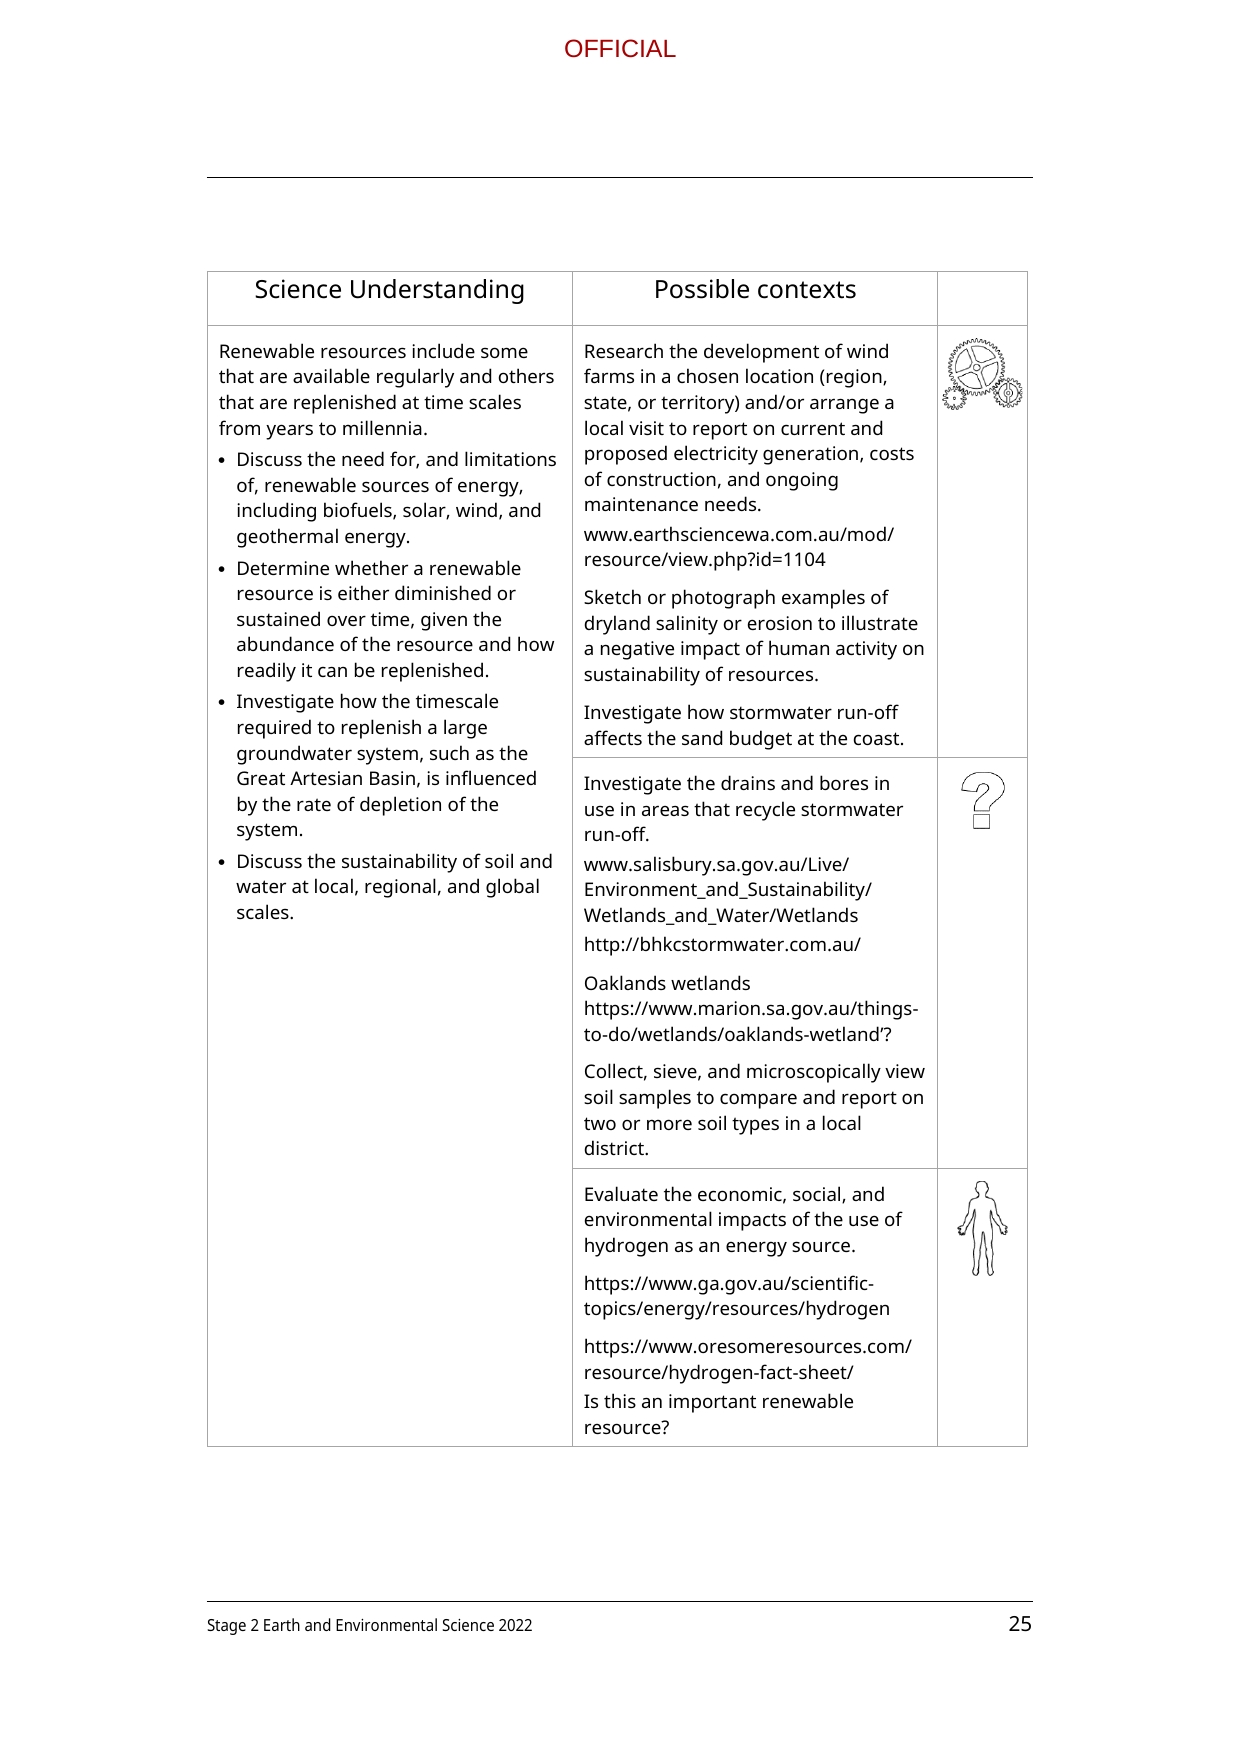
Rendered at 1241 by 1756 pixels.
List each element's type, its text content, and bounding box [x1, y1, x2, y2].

table_header Possible contexts [573, 272, 937, 325]
picture [957, 1181, 1008, 1276]
table_header Science Understanding [208, 272, 572, 325]
picture [958, 770, 1007, 830]
table_cell [938, 1169, 1027, 1446]
table_cell Investigate the drains and bores in use in areas that recycle stormwater run-off. www.salisbury.sa.gov.au/Live/Environment_and_Sustainability/Wetlands_and_Water/Wetlands http://bhkcstormwater.com.au/ Oaklands wetlands https://www.marion.sa.gov.au/things-to-do/wetlands/oaklands-wetland’? Collect, sieve, and microscopically view soil samples to compare and report on two or more soil types in a local district. [573, 758, 937, 1167]
table_cell [938, 326, 1027, 757]
table_cell Research the development of wind farms in a chosen location (region, state, or territory) and/or arrange a local visit to report on current and proposed electricity generation, costs of construction, and ongoing maintenance needs. www.earthsciencewa.com.au/mod/resource/view.php?id=1104 Sketch or photograph examples of dryland salinity or erosion to illustrate a negative impact of human activity on sustainability of resources. Investigate how stormwater run-off affects the sand budget at the coast. [573, 326, 937, 757]
table_cell Evaluate the economic, social, and environmental impacts of the use of hydrogen as an energy source. https://www.ga.gov.au/scientific-topics/energy/resources/hydrogen https://www.oresomeresources.com/resource/hydrogen-fact-sheet/ Is this an important renewable resource? [573, 1169, 937, 1446]
table_cell [938, 758, 1027, 1167]
picture [942, 338, 1023, 410]
table_cell Renewable resources include some that are available regularly and others that are replenished at time scales from years to millennia. Discuss the need for, and limitations of, renewable sources of energy, including biofuels, solar, wind, and geothermal energy. Determine whether a renewable resource is either diminished or sustained over time, given the abundance of the resource and how readily it can be replenished. Investigate how the timescale required to replenish a large groundwater system, such as the Great Artesian Basin, is influenced by the rate of depletion of the system. Discuss the sustainability of soil and water at local, regional, and global scales. [208, 326, 572, 1446]
table_header [938, 272, 1027, 325]
